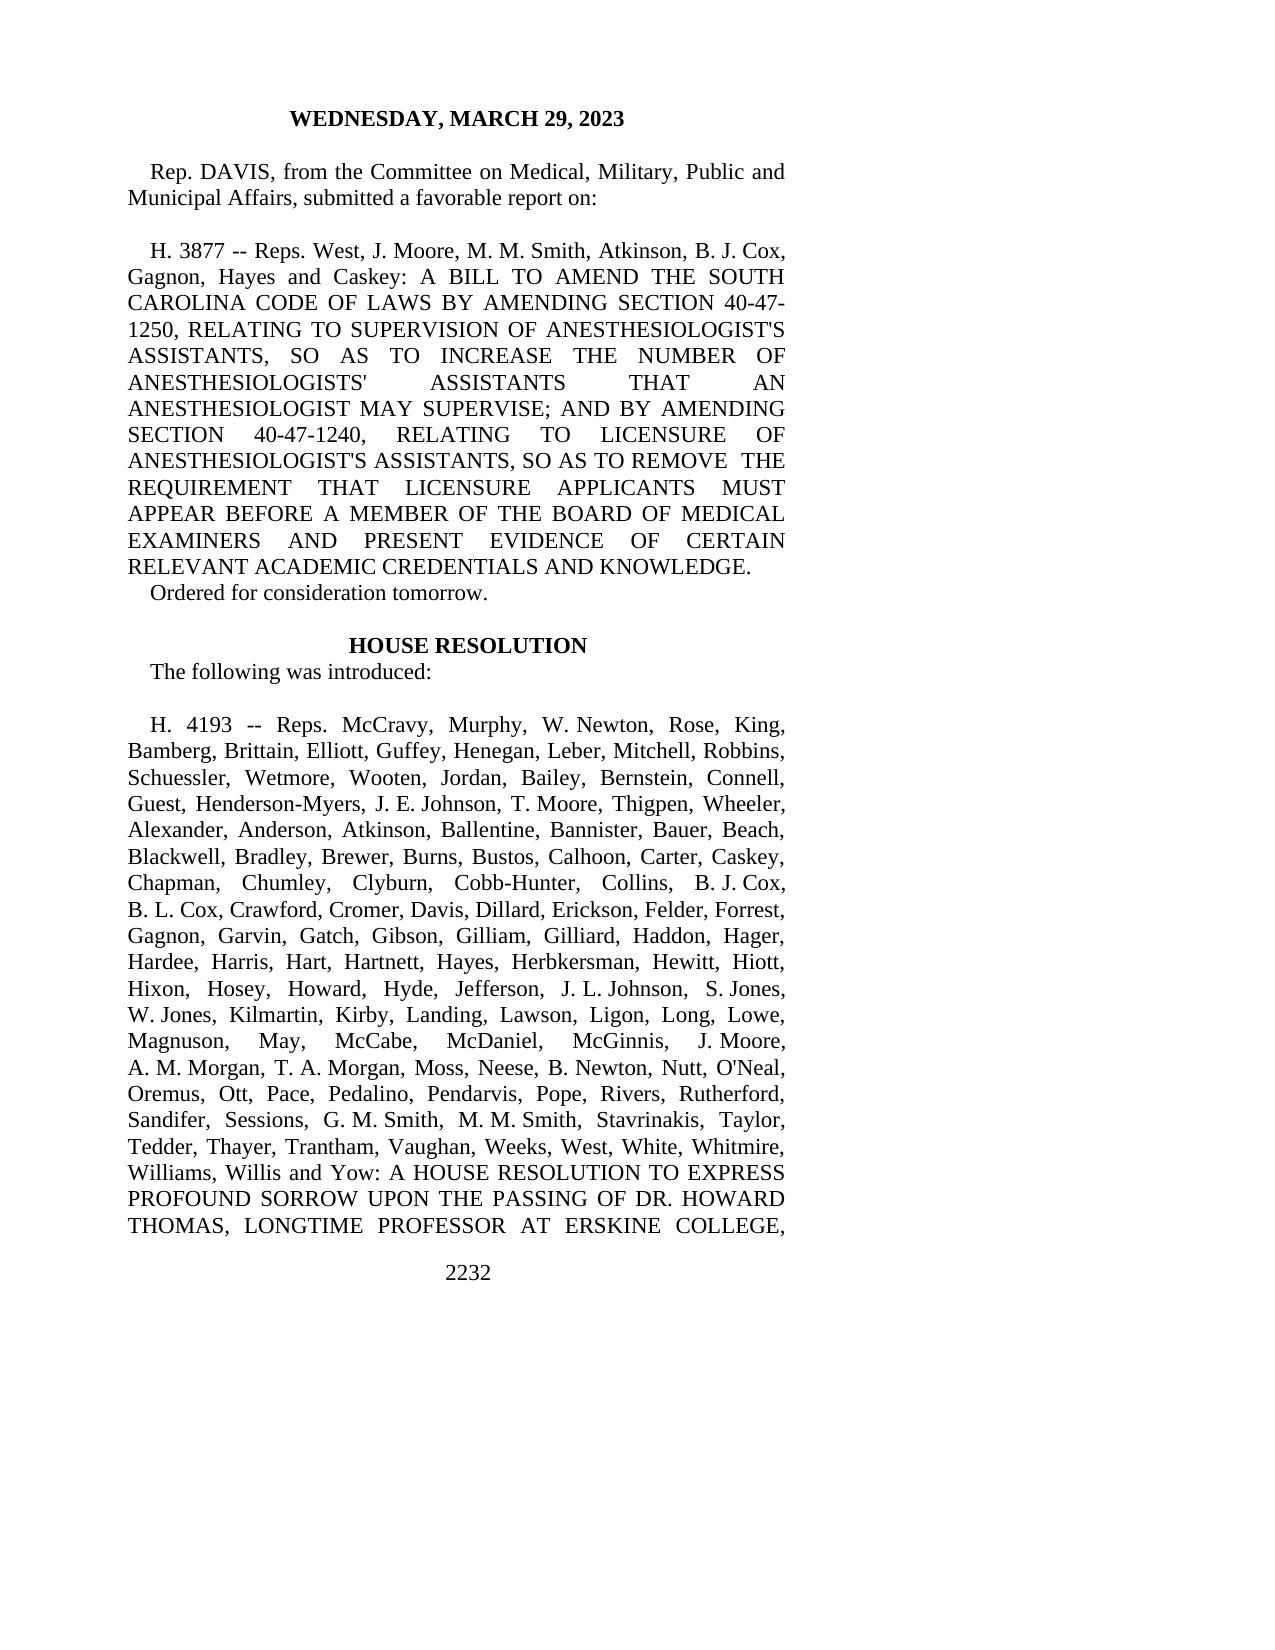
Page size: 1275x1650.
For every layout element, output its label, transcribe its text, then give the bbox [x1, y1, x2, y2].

text HOUSE RESOLUTION [127, 632, 786, 658]
text The following was introduced: [127, 658, 786, 685]
text Rep. DAVIS, from the Committee on Medical, Military, Public and Municipal Affairs, submitted a favorable report on: [127, 158, 786, 210]
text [127, 711, 786, 1238]
text Ordered for consideration tomorrow. [127, 579, 786, 606]
text H. 3877 -- Reps. West, J. Moore, M. M. Smith, Atkinson, B. J. Cox, Gagnon, Hayes and Caskey: A BILL TO AMEND THE SOUTH CAROLINA CODE OF LAWS BY AMENDING SECTION 40-47-1250, RELATING TO SUPERVISION OF ANESTHESIOLOGIST'S ASSISTANTS, SO AS TO INCREASE THE NUMBER OF ANESTHESIOLOGISTS' ASSISTANTS THAT AN ANESTHESIOLOGIST MAY SUPERVISE; AND BY AMENDING SECTION 40-47-1240, RELATING TO LICENSURE OF ANESTHESIOLOGIST'S ASSISTANTS, SO AS TO REMOVE THE REQUIREMENT THAT LICENSURE APPLICANTS MUST APPEAR BEFORE A MEMBER OF THE BOARD OF MEDICAL EXAMINERS AND PRESENT EVIDENCE OF CERTAIN RELEVANT ACADEMIC CREDENTIALS AND KNOWLEDGE. [127, 237, 786, 579]
